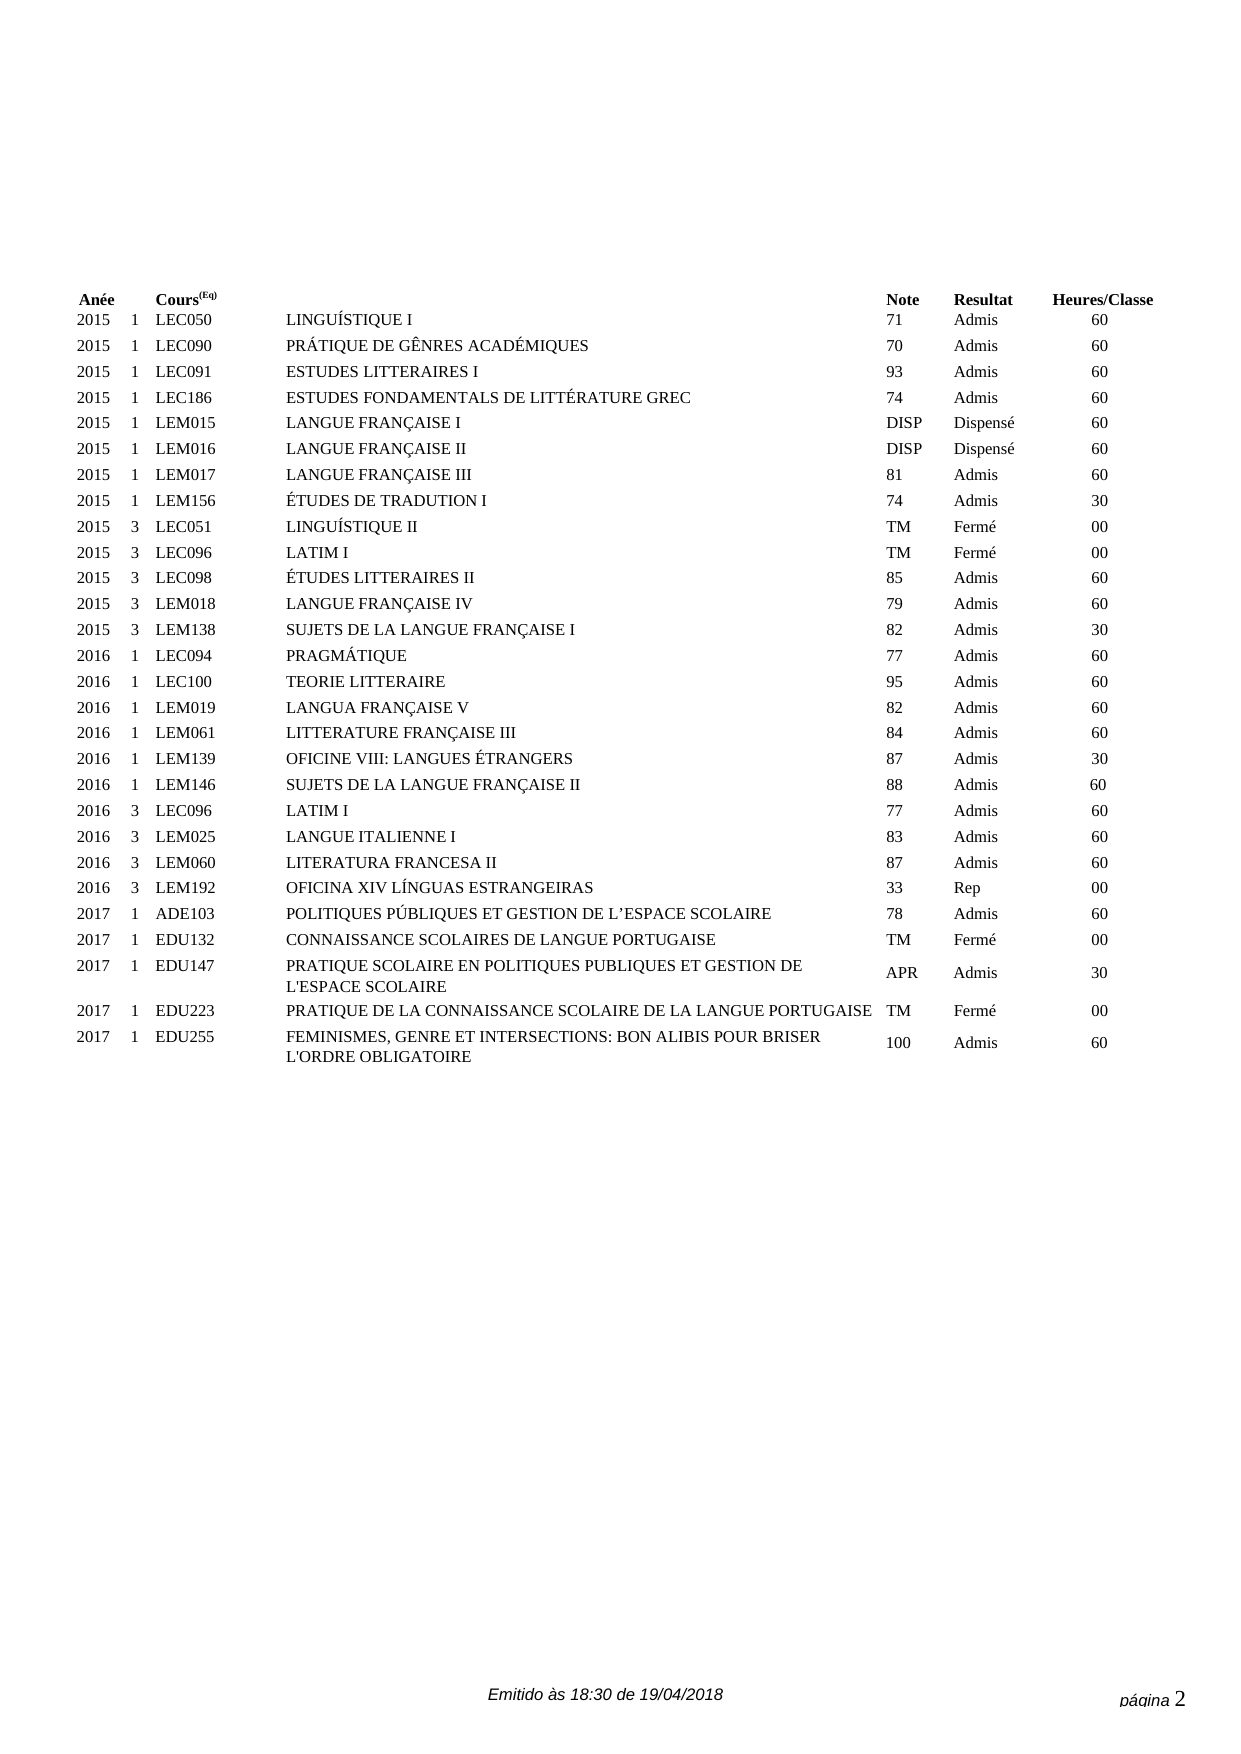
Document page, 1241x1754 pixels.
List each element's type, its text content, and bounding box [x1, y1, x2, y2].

text 2017 1 EDU147 PRATIQUE SCOLAIRE EN POLITIQUES PUBLIQUES ET GESTION DE L'ESPACE SCOLAIRE [76, 956, 821, 996]
text 2015 1 LEM016 LANGUE FRANÇAISE II DISP Dispensé 60 [77, 439, 1163, 458]
text 2017 1 ADE103 POLITIQUES PÚBLIQUES ET GESTION DE L’ESPACE SCOLAIRE 78 Admis 60 [77, 904, 1163, 923]
text 2015 1 LEM017 LANGUE FRANÇAISE III 81 Admis 60 [77, 465, 1163, 484]
text 2016 3 LEM060 LITERATURA FRANCESA II 87 Admis 60 [77, 852, 1163, 872]
text 2015 3 LEC098 ÉTUDES LITTERAIRES II 85 Admis 60 [77, 568, 1163, 587]
text 2016 3 LEM192 OFICINA XIV LÍNGUAS ESTRANGEIRAS 33 Rep 00 [77, 878, 1163, 897]
text 2015 3 LEM018 LANGUE FRANÇAISE IV 79 Admis 60 [77, 594, 1163, 613]
text 2016 1 LEC100 TEORIE LITTERAIRE 95 Admis 60 [77, 672, 1163, 691]
text 2017 1 EDU255 FEMINISMES, GENRE ET INTERSECTIONS: BON ALIBIS POUR BRISER L'ORDRE OBLIGATOIRE [76, 1026, 853, 1066]
text 2015 1 LEC091 ESTUDES LITTERAIRES I 93 Admis 60 [77, 362, 1163, 381]
text 2015 1 LEC050 LINGUÍSTIQUE I 71 Admis 60 [77, 310, 1163, 329]
text 2016 1 LEM019 LANGUA FRANÇAISE V 82 Admis 60 [77, 697, 1163, 717]
text APR Admis 30 [886, 962, 1163, 982]
text 2015 1 LEC090 PRÁTIQUE DE GÊNRES ACADÉMIQUES 70 Admis 60 [77, 336, 1163, 355]
text 2016 3 LEC096 LATIM I 77 Admis 60 [77, 801, 1163, 820]
text 2017 1 EDU223 PRATIQUE DE LA CONNAISSANCE SCOLAIRE DE LA LANGUE PORTUGAISE TM Fermé 00 [77, 1001, 1163, 1020]
text 100 Admis 60 [886, 1033, 1163, 1052]
text 2015 3 LEC096 LATIM I TM Fermé 00 [77, 542, 1163, 562]
text 2016 1 LEM061 LITTERATURE FRANÇAISE III 84 Admis 60 [77, 723, 1163, 742]
text Anée Cours(Eq) Note Resultat Heures/Classe [78, 289, 1163, 309]
text 2016 3 LEM025 LANGUE ITALIENNE I 83 Admis 60 [77, 827, 1163, 846]
text 2015 3 LEC051 LINGUÍSTIQUE II TM Fermé 00 [77, 517, 1163, 536]
text 2015 1 LEM156 ÉTUDES DE TRADUTION I 74 Admis 30 [77, 491, 1163, 510]
text 2015 1 LEM015 LANGUE FRANÇAISE I DISP Dispensé 60 [77, 413, 1163, 432]
text 2016 1 LEM139 OFICINE VIII: LANGUES ÉTRANGERS 87 Admis 30 [77, 749, 1163, 768]
text 2017 1 EDU132 CONNAISSANCE SCOLAIRES DE LANGUE PORTUGAISE TM Fermé 00 [77, 930, 1163, 949]
text 2016 1 LEM146 SUJETS DE LA LANGUE FRANÇAISE II 88 Admis 60 [77, 775, 1163, 794]
text 2016 1 LEC094 PRAGMÁTIQUE 77 Admis 60 [77, 646, 1163, 665]
text 2015 3 LEM138 SUJETS DE LA LANGUE FRANÇAISE I 82 Admis 30 [77, 620, 1163, 639]
text 2015 1 LEC186 ESTUDES FONDAMENTALS DE LITTÉRATURE GREC 74 Admis 60 [77, 387, 1163, 407]
